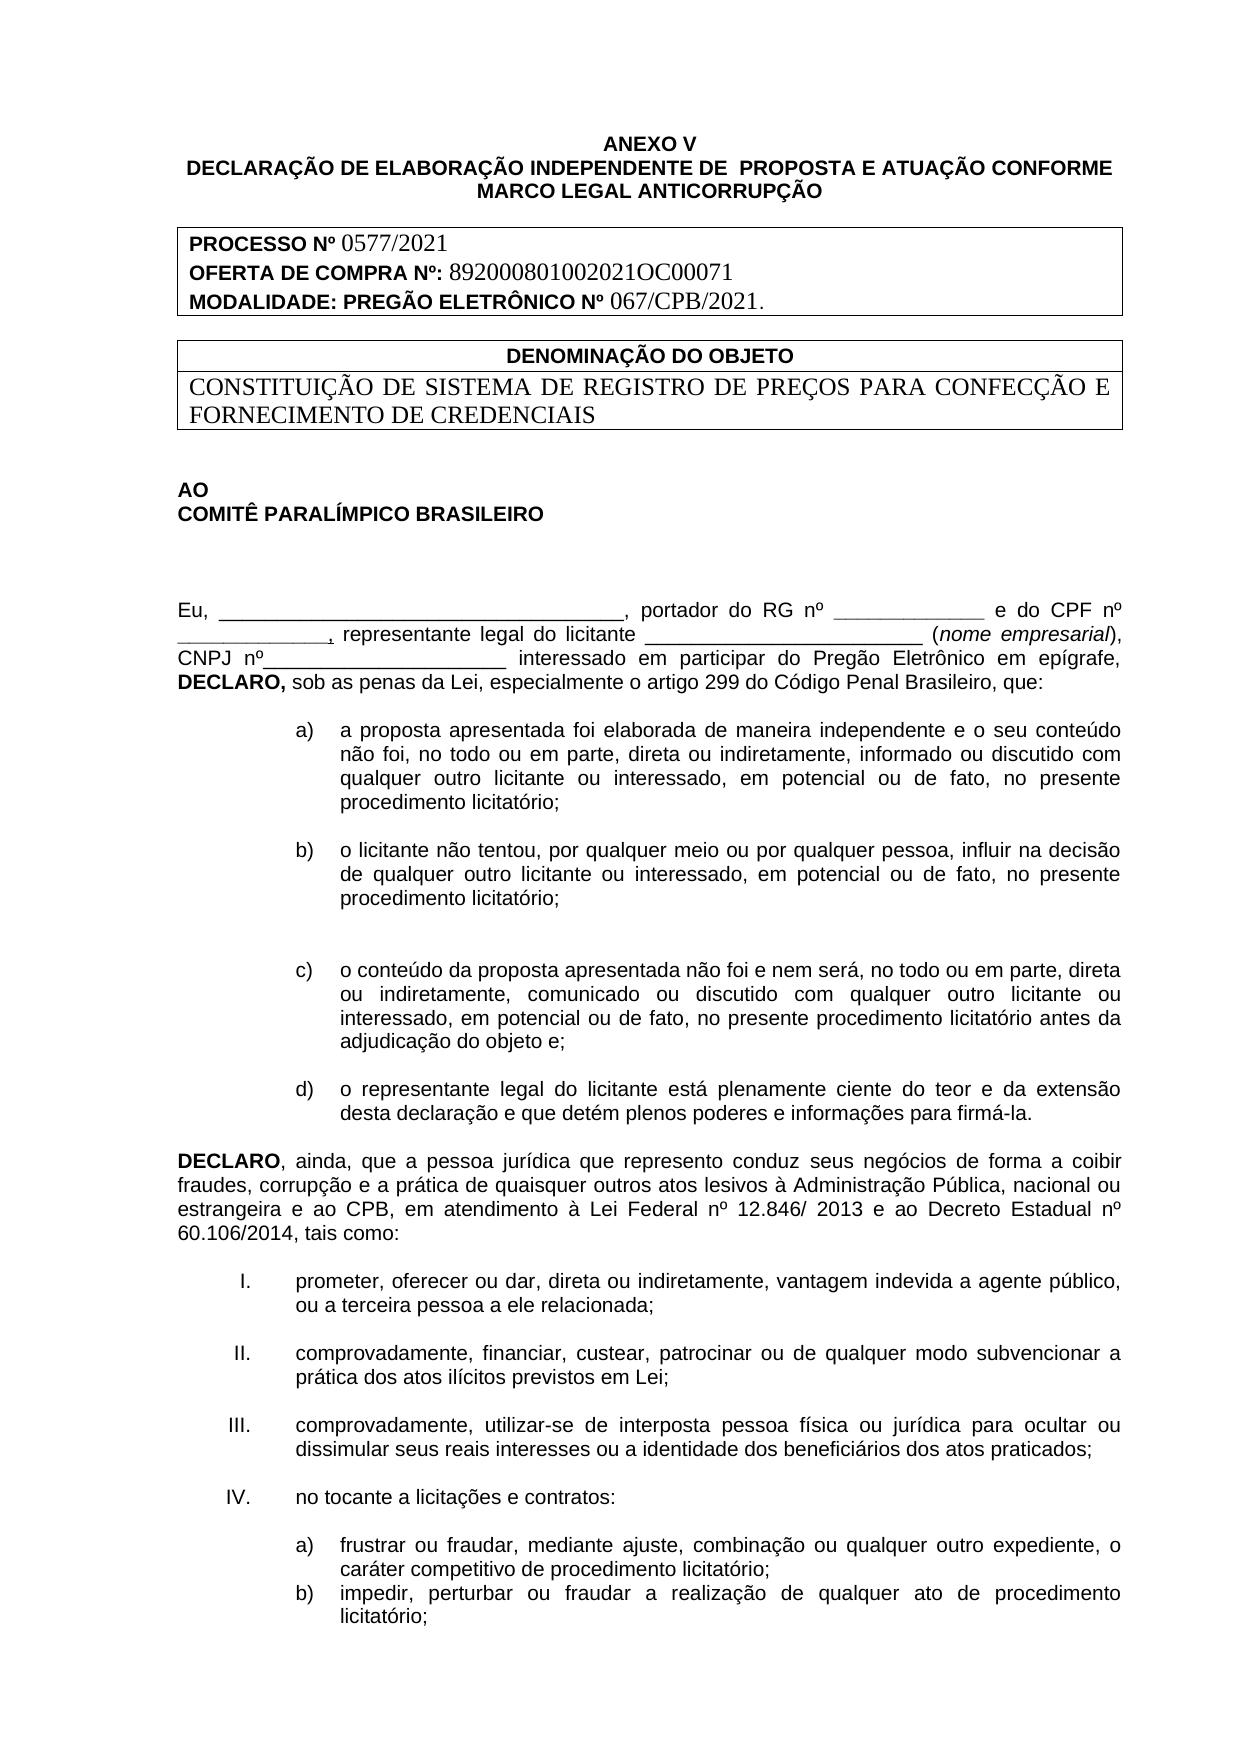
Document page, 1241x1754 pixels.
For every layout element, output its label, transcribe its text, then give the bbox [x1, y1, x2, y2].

list prometer, oferecer ou dar, direta ou indiretamente, vantagem indevida a agente público, ou a terceira pessoa a ele relacionada; [251, 1269, 1122, 1317]
list o licitante não tentou, por qualquer meio ou por qualquer pessoa, influir na decisão de qualquer outro licitante ou interessado, em potencial ou de fato, no presente procedimento licitatório; [295, 838, 1122, 909]
text DECLARO, ainda, que a pessoa jurídica que represento conduz seus negócios de forma a coibir fraudes, corrupção e a prática de quaisquer outros atos lesivos à Administração Pública, nacional ou estrangeira e ao CPB, em atendimento à Lei Federal nº 12.846/ 2013 e ao Decreto Estadual nº 60.106/2014, tais como: [177, 1149, 1122, 1245]
text DECLARAÇÃO DE ELABORAÇÃO INDEPENDENTE DE PROPOSTA E ATUAÇÃO CONFORME MARCO LEGAL ANTICORRUPÇÃO [177, 155, 1122, 203]
list no tocante a licitações e contratos: [251, 1484, 1122, 1508]
list comprovadamente, financiar, custear, patrocinar ou de qualquer modo subvencionar a prática dos atos ilícitos previstos em Lei; [251, 1341, 1122, 1389]
list o conteúdo da proposta apresentada não foi e nem será, no todo ou em parte, direta ou indiretamente, comunicado ou discutido com qualquer outro licitante ou interessado, em potencial ou de fato, no presente procedimento licitatório antes da adjudicação do objeto e; [295, 957, 1122, 1053]
text AO [177, 478, 1122, 502]
text ANEXO V [177, 131, 1122, 155]
table_header DENOMINAÇÃO DO OBJETO [178, 341, 1122, 371]
table_header PROCESSO Nº OFERTA DE COMPRA Nº: MODALIDADE: PREGÃO ELETRÔNICO Nº . [178, 228, 1122, 314]
list frustrar ou fraudar, mediante ajuste, combinação ou qualquer outro expediente, o caráter competitivo de procedimento licitatório; [295, 1532, 1122, 1580]
text COMITÊ PARALÍMPICO BRASILEIRO [177, 502, 1122, 526]
text Eu, ___________________________________, portador do RG nº _____________ e do CPF nº _____________, representante legal do licitante ________________________ (nome empresarial), CNPJ nº_____________________ interessado em participar do Pregão Eletrônico em epígrafe, DECLARO, sob as penas da Lei, especialmente o artigo 299 do Código Penal Brasileiro, que: [177, 598, 1122, 694]
list o representante legal do licitante está plenamente ciente do teor e da extensão desta declaração e que detém plenos poderes e informações para firmá-la. [295, 1077, 1122, 1125]
table_cell [178, 372, 1122, 429]
list comprovadamente, utilizar-se de interposta pessoa física ou jurídica para ocultar ou dissimular seus reais interesses ou a identidade dos beneficiários dos atos praticados; [251, 1413, 1122, 1461]
list impedir, perturbar ou fraudar a realização de qualquer ato de procedimento licitatório; [295, 1580, 1122, 1628]
list a proposta apresentada foi elaborada de maneira independente e o seu conteúdo não foi, no todo ou em parte, direta ou indiretamente, informado ou discutido com qualquer outro licitante ou interessado, em potencial ou de fato, no presente procedimento licitatório; [295, 718, 1122, 814]
